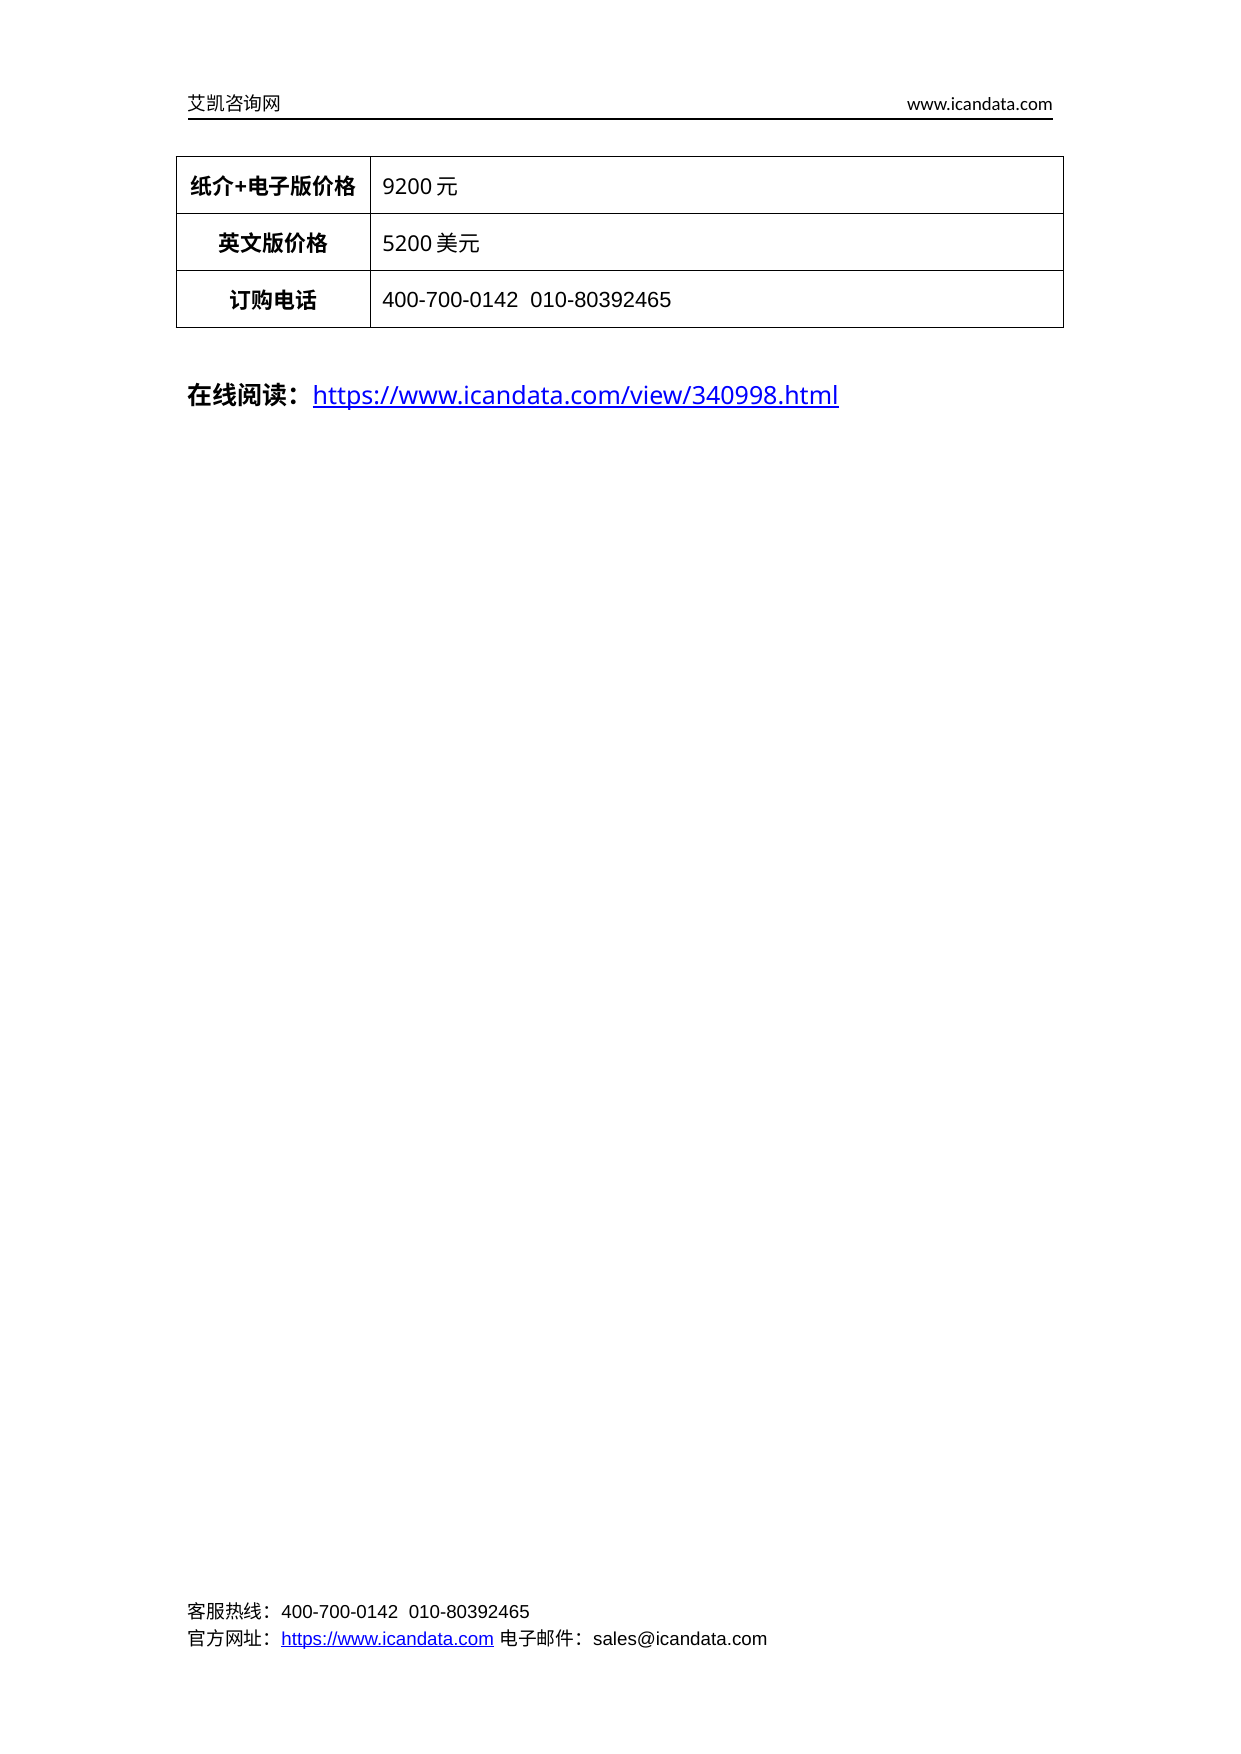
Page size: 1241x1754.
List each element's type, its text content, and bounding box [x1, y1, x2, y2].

table_cell 订购电话 [177, 271, 370, 327]
table_cell 英文版价格 [177, 214, 370, 270]
table_cell 5200美元 [371, 214, 1063, 270]
table_cell 400-700-0142 010-80392465 [371, 271, 1063, 327]
text 在线阅读：https://www.icandata.com/view/340998.html [187, 361, 1053, 426]
table_cell 9200元 [371, 157, 1063, 213]
table_cell 纸介+电子版价格 [177, 157, 370, 213]
